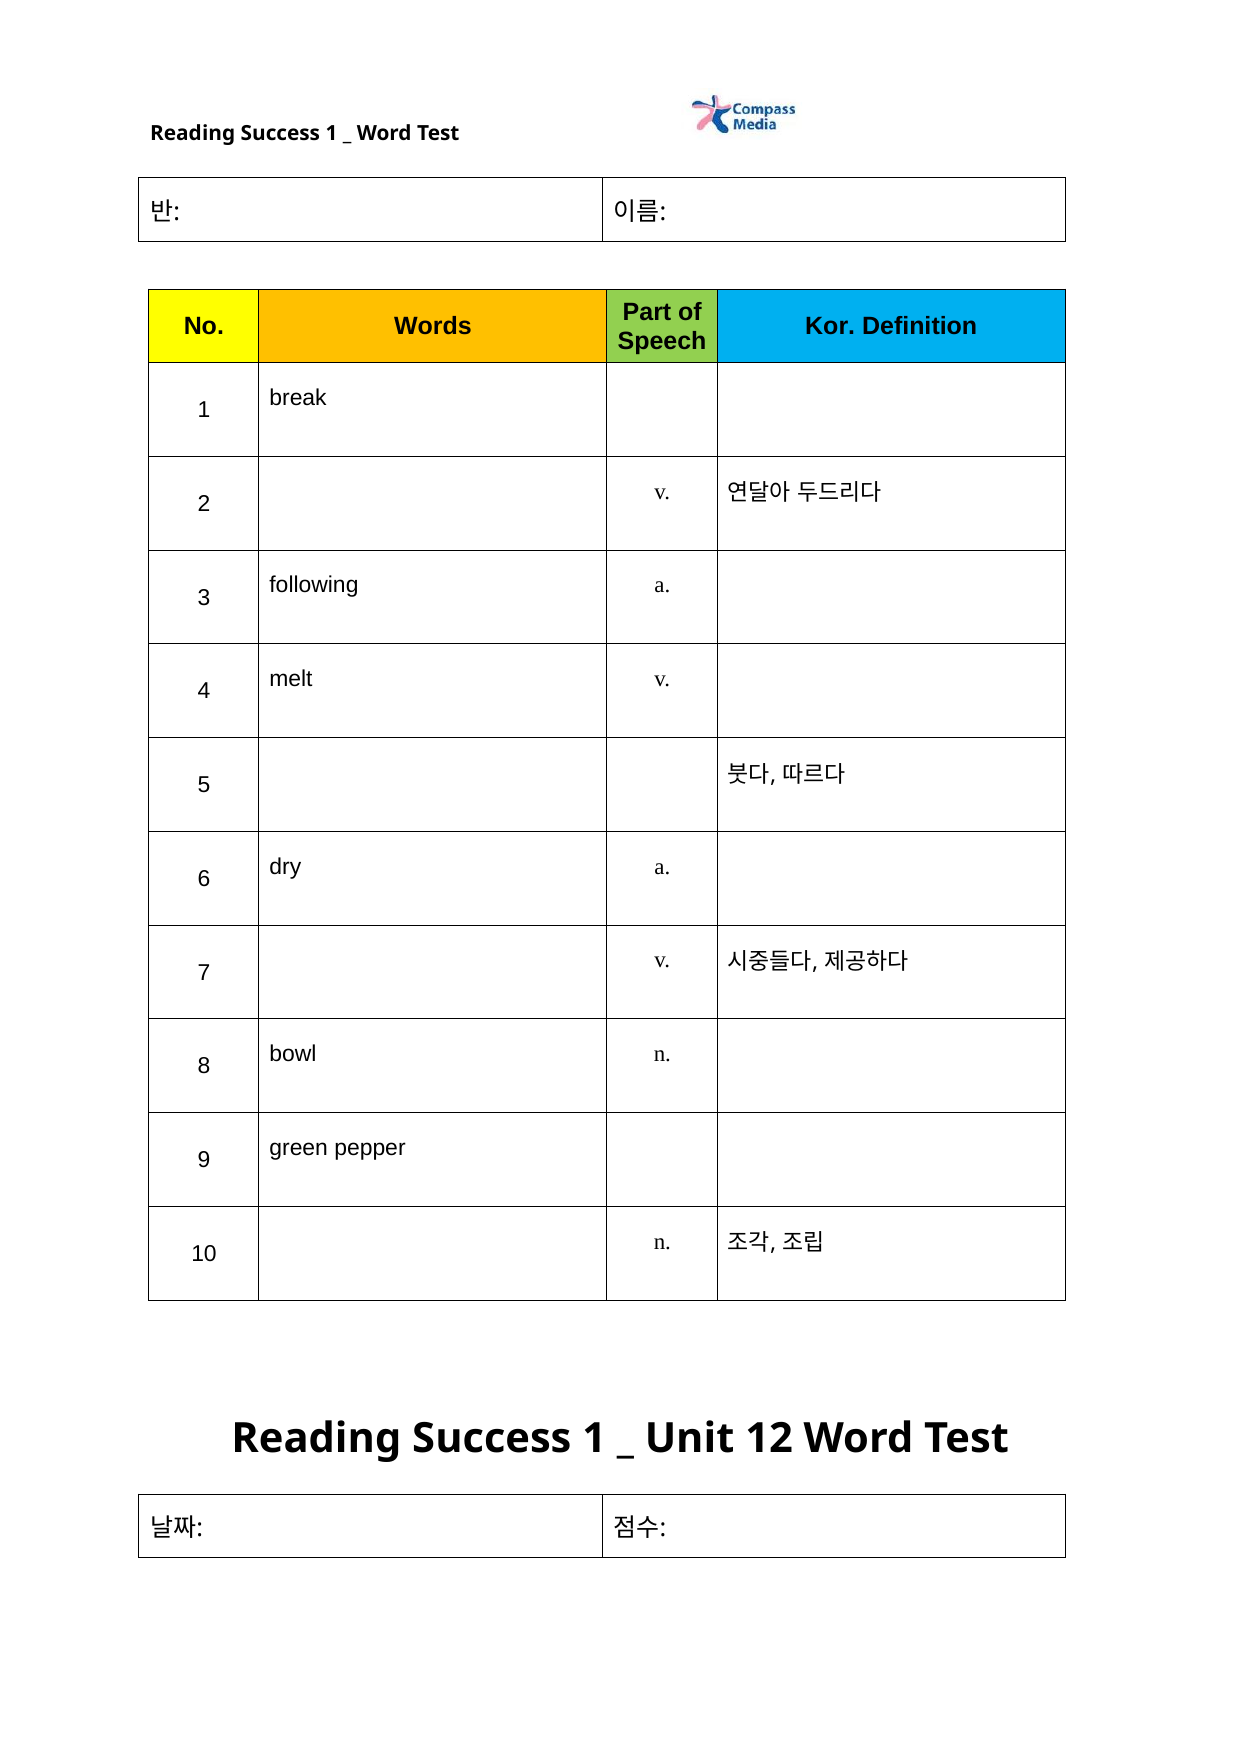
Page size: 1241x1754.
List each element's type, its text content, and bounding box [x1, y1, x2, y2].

table_cell n. [607, 1207, 717, 1299]
table_cell melt [259, 644, 606, 737]
table_cell [718, 363, 1065, 456]
table_cell bowl [259, 1019, 606, 1112]
table_cell 조각, 조립 [718, 1207, 1065, 1299]
table_cell 6 [149, 832, 258, 924]
table_header Part of Speech [607, 290, 717, 362]
table_cell [259, 457, 606, 549]
table_cell 9 [149, 1113, 258, 1206]
table_cell 연달아 두드리다 [718, 457, 1065, 549]
table_cell 1 [149, 363, 258, 456]
table_header No. [149, 290, 258, 362]
table_cell [607, 1113, 717, 1206]
table_cell [718, 1019, 1065, 1112]
table_header 점수: [603, 1495, 1065, 1557]
table_cell green pepper [259, 1113, 606, 1206]
table_cell 8 [149, 1019, 258, 1112]
table_cell [718, 832, 1065, 924]
table_cell 5 [149, 738, 258, 831]
table_cell 4 [149, 644, 258, 737]
table_header 날짜: [139, 1495, 602, 1557]
table_cell v. [607, 457, 717, 549]
table_cell a. [607, 551, 717, 643]
table_cell following [259, 551, 606, 643]
table_cell [607, 738, 717, 831]
table_cell 반: [139, 178, 602, 241]
table_cell 10 [149, 1207, 258, 1299]
picture [681, 88, 807, 140]
table_cell [607, 363, 717, 456]
text Reading Success 1 _ Unit 12 Word Test [150, 1407, 1090, 1464]
table_cell 7 [149, 926, 258, 1018]
table_cell 3 [149, 551, 258, 643]
table_cell v. [607, 644, 717, 737]
table_header Kor. Definition [718, 290, 1065, 362]
table_cell v. [607, 926, 717, 1018]
table_cell 이름: [603, 178, 1065, 241]
table_header Words [259, 290, 606, 362]
table_cell [718, 551, 1065, 643]
table_cell [259, 926, 606, 1018]
table_cell 시중들다, 제공하다 [718, 926, 1065, 1018]
table_cell [718, 1113, 1065, 1206]
table_cell dry [259, 832, 606, 924]
table_cell [718, 644, 1065, 737]
table_cell 붓다, 따르다 [718, 738, 1065, 831]
table_cell n. [607, 1019, 717, 1112]
table_cell [259, 738, 606, 831]
table_cell a. [607, 832, 717, 924]
table_cell 2 [149, 457, 258, 549]
table_cell [259, 1207, 606, 1299]
table_cell break [259, 363, 606, 456]
